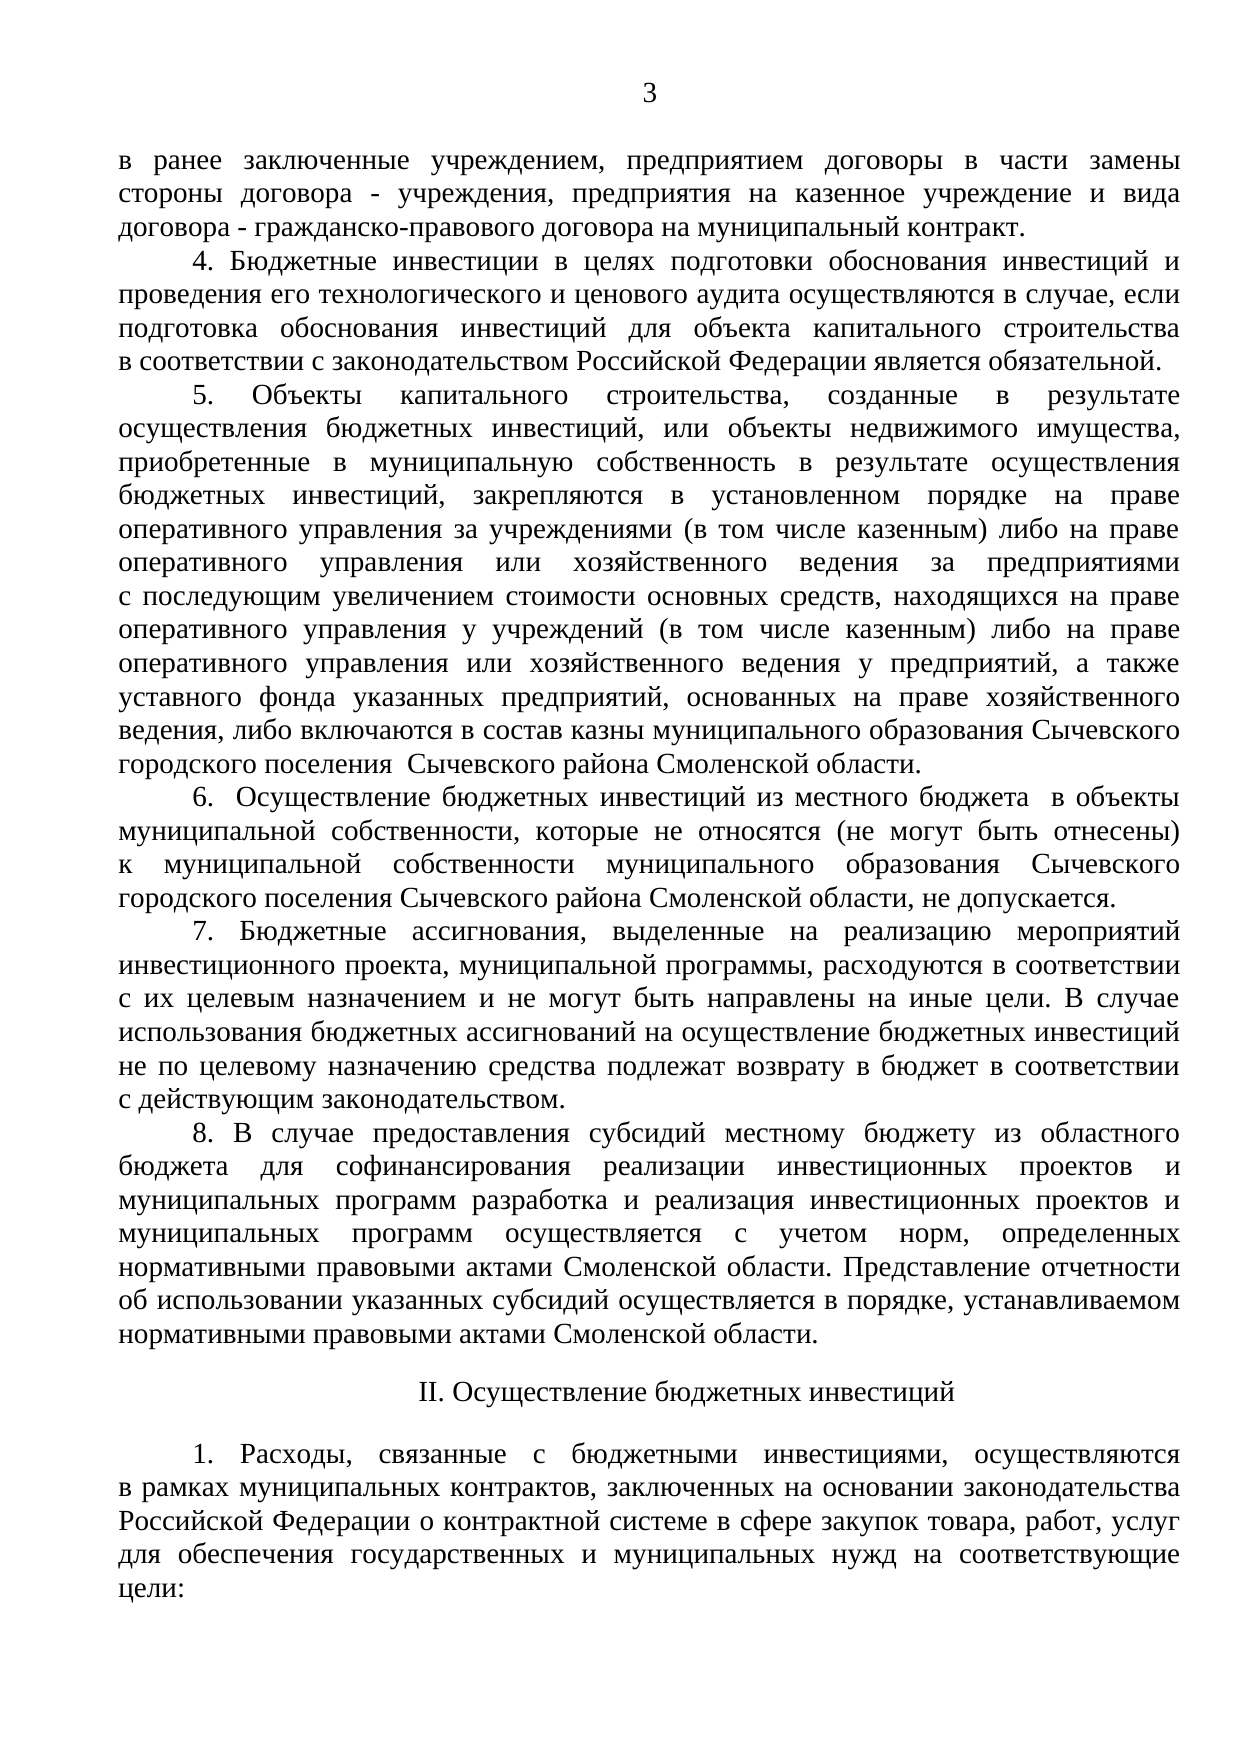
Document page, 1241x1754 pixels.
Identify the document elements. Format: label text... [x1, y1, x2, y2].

text 1. Расходы, связанные с бюджетными инвестициями, осуществляются в рамках муниципальных контрактов, заключенных на основании законодательства Российской Федерации о контрактной системе в сфере закупок товара, работ, услуг для обеспечения государственных и муниципальных нужд на соответствующие цели: [118, 1436, 1181, 1604]
text 6. Осуществление бюджетных инвестиций из местного бюджета в объекты муниципальной собственности, которые не относятся (не могут быть отнесены) к муниципальной собственности муниципального образования Сычевского городского поселения Сычевского района Смоленской области, не допускается. [118, 779, 1181, 913]
text 5. Объекты капитального строительства, созданные в результате осуществления бюджетных инвестиций, или объекты недвижимого имущества, приобретенные в муниципальную собственность в результате осуществления бюджетных инвестиций, закрепляются в установленном порядке на праве оперативного управления за учреждениями (в том числе казенным) либо на праве оперативного управления или хозяйственного ведения за предприятиями с последующим увеличением стоимости основных средств, находящихся на праве оперативного управления у учреждений (в том числе казенным) либо на праве оперативного управления или хозяйственного ведения у предприятий, а также уставного фонда указанных предприятий, основанных на праве хозяйственного ведения, либо включаются в состав казны муниципального образования Сычевского городского поселения Сычевского района Смоленской области. [118, 377, 1181, 779]
text 7. Бюджетные ассигнования, выделенные на реализацию мероприятий инвестиционного проекта, муниципальной программы, расходуются в соответствии с их целевым назначением и не могут быть направлены на иные цели. В случае использования бюджетных ассигнований на осуществление бюджетных инвестиций не по целевому назначению средства подлежат возврату в бюджет в соответствии с действующим законодательством. [118, 913, 1181, 1115]
text 4. Бюджетные инвестиции в целях подготовки обоснования инвестиций и проведения его технологического и ценового аудита осуществляются в случае, если подготовка обоснования инвестиций для объекта капитального строительства в соответствии с законодательством Российской Федерации является обязательной. [118, 243, 1181, 377]
text II. Осуществление бюджетных инвестиций [118, 1374, 1181, 1407]
text 8. В случае предоставления субсидий местному бюджету из областного бюджета для софинансирования реализации инвестиционных проектов и муниципальных программ разработка и реализация инвестиционных проектов и муниципальных программ осуществляется с учетом норм, определенных нормативными правовыми актами Смоленской области. Представление отчетности об использовании указанных субсидий осуществляется в порядке, устанавливаемом нормативными правовыми актами Смоленской области. [118, 1115, 1181, 1349]
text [118, 142, 1181, 243]
